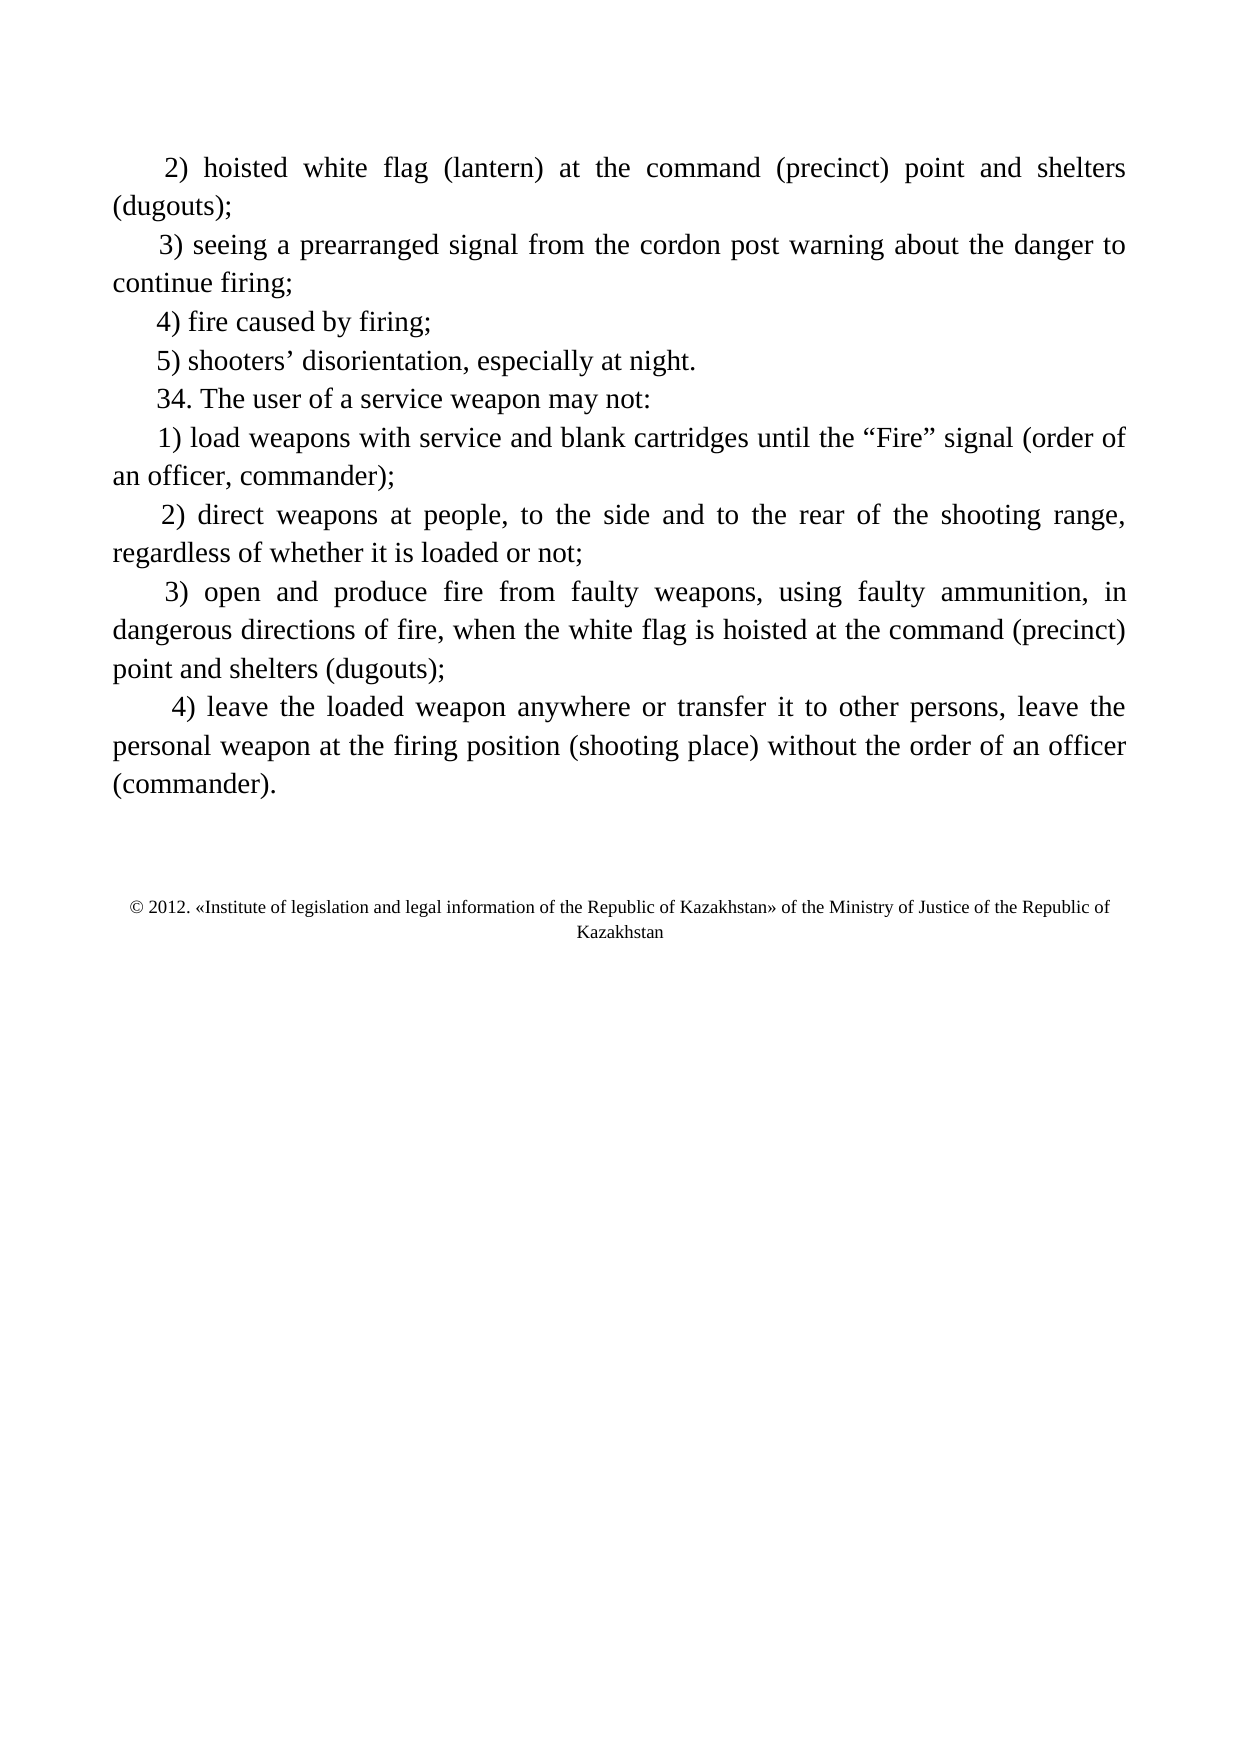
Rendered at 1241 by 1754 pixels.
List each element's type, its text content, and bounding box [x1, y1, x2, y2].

text 4) leave the loaded weapon anywhere or transfer it to other persons, leave the personal weapon at the firing position (shooting place) without the order of an officer (commander). [112, 689, 1128, 800]
text 4) fire caused by firing; [112, 304, 1128, 338]
text 2) hoisted white flag (lantern) at the command (precinct) point and shelters (dugouts); [112, 150, 1128, 222]
text 34. The user of a service weapon may not: [112, 381, 1128, 415]
text 3) open and produce fire from faulty weapons, using faulty ammunition, in dangerous directions of fire, when the white flag is hoisted at the command (precinct) point and shelters (dugouts); [112, 574, 1128, 684]
text 3) seeing a prearranged signal from the cordon post warning about the danger to continue firing; [112, 227, 1128, 299]
text 5) shooters’ disorientation, especially at night. [112, 343, 1128, 376]
text 1) load weapons with service and blank cartridges until the “Fire” signal (order of an officer, commander); [112, 420, 1128, 492]
text © 2012. «Institute of legislation and legal information of the Republic of Kazakhstan» of the Ministry of Justice of the Republic of Kazakhstan [112, 896, 1128, 942]
text 2) direct weapons at people, to the side and to the rear of the shooting range, regardless of whether it is loaded or not; [112, 497, 1128, 569]
